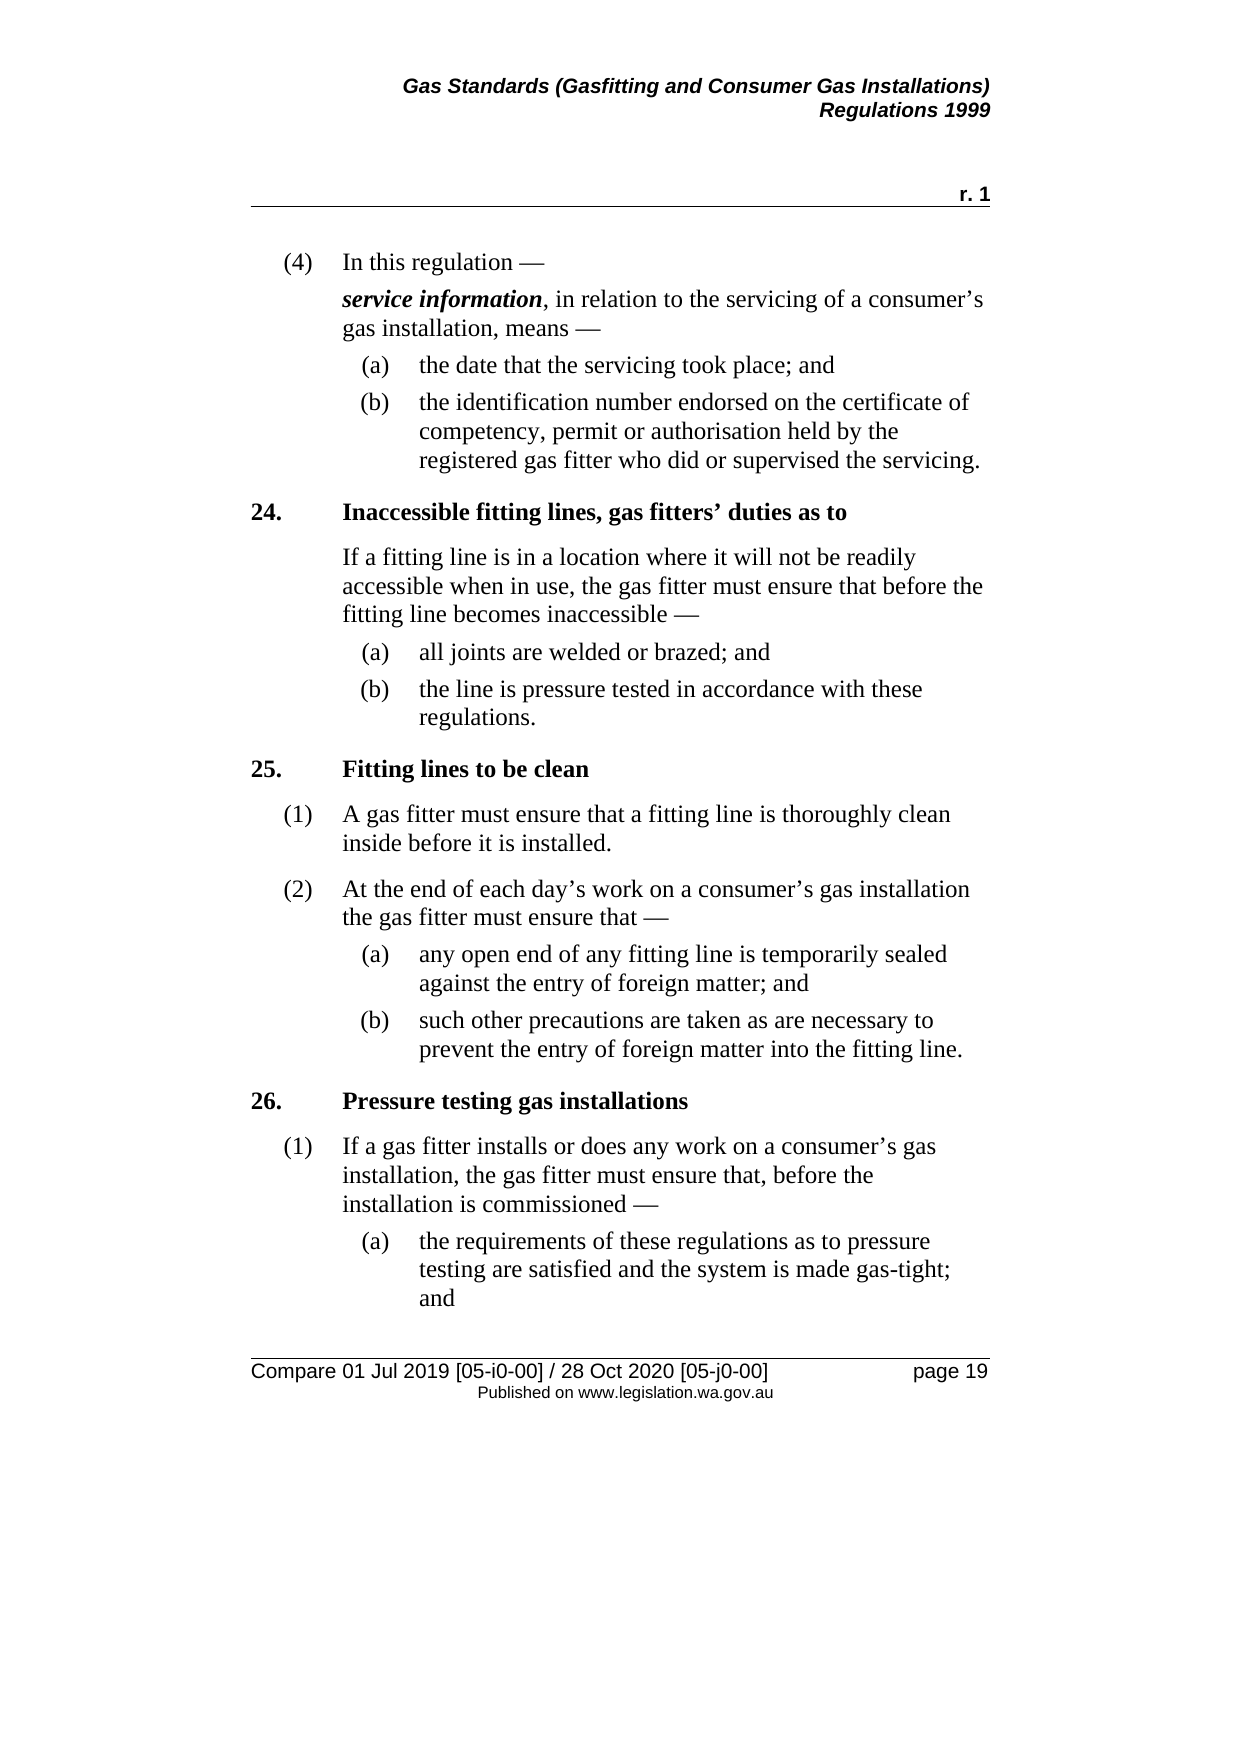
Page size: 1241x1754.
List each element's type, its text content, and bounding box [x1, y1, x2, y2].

text If a fitting line is in a location where it will not be readily accessible when in use, the gas fitter must ensure that before the fitting line becomes inaccessible — [251, 542, 990, 628]
text (1) A gas fitter must ensure that a fitting line is thoroughly clean inside before it is installed. [251, 799, 990, 857]
text (a) all joints are welded or brazed; and [251, 637, 990, 665]
text (b) such other precautions are taken as are necessary to prevent the entry of foreign matter into the fitting line. [251, 1005, 990, 1063]
subtitle 26. Pressure testing gas installations [251, 1086, 990, 1114]
text (b) the line is pressure tested in accordance with these regulations. [251, 674, 990, 731]
text (2) At the end of each day’s work on a consumer’s gas installation the gas fitter must ensure that — [251, 874, 990, 931]
text (1) If a gas fitter installs or does any work on a consumer’s gas installation, the gas fitter must ensure that, before the installation is commissioned — [251, 1131, 990, 1217]
text (a) the requirements of these regulations as to pressure testing are satisfied and the system is made gas-tight; and [251, 1226, 990, 1312]
text (a) the date that the servicing took place; and [251, 350, 990, 379]
text (a) any open end of any fitting line is temporarily sealed against the entry of foreign matter; and [251, 939, 990, 997]
subtitle 25. Fitting lines to be clean [251, 754, 990, 783]
text (4) In this regulation — [251, 247, 990, 276]
text service information, in relation to the servicing of a consumer’s gas installation, means — [251, 284, 990, 342]
subtitle 24. Inaccessible fitting lines, gas fitters’ duties as to [251, 497, 990, 525]
text (b) the identification number endorsed on the certificate of competency, permit or authorisation held by the registered gas fitter who did or supervised the servicing. [251, 387, 990, 474]
